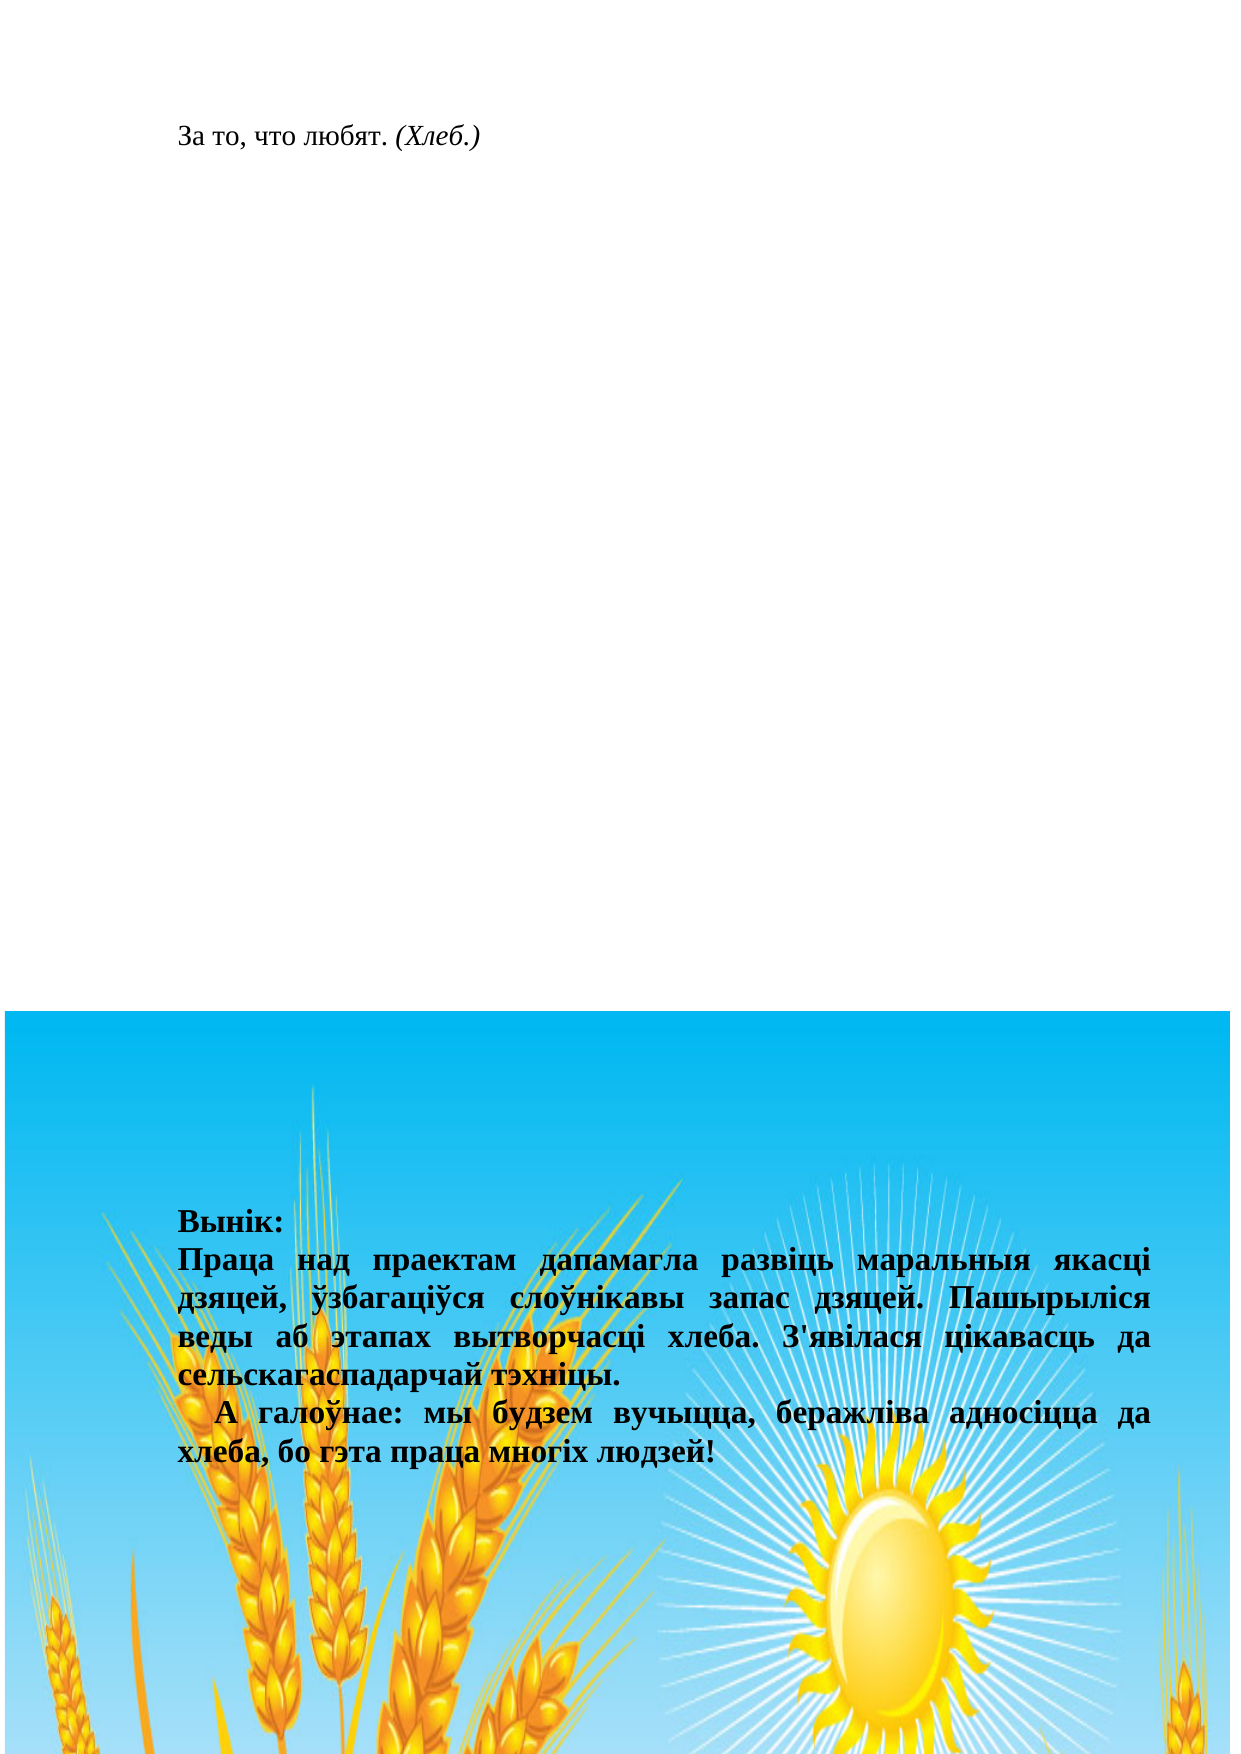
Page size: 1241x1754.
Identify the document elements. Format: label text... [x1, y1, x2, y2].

text Праца над праектам дапамагла развіць маральныя якасці дзяцей, ўзбагаціўся слоўнікавы запас дзяцей. Пашырыліся веды аб этапах вытворчасці хлеба. З'явілася цікавасць да сельскагаспадарчай тэхніцы. [177, 1239, 1152, 1393]
text За то, что любят. (Хлеб.) [177, 118, 1152, 152]
text А галоўнае: мы будзем вучыцца, беражліва адносіцца да хлеба, бо гэта праца многіх людзей! [177, 1393, 1152, 1469]
picture [4, 1086, 1230, 1754]
text Вынік: [177, 1201, 1152, 1239]
